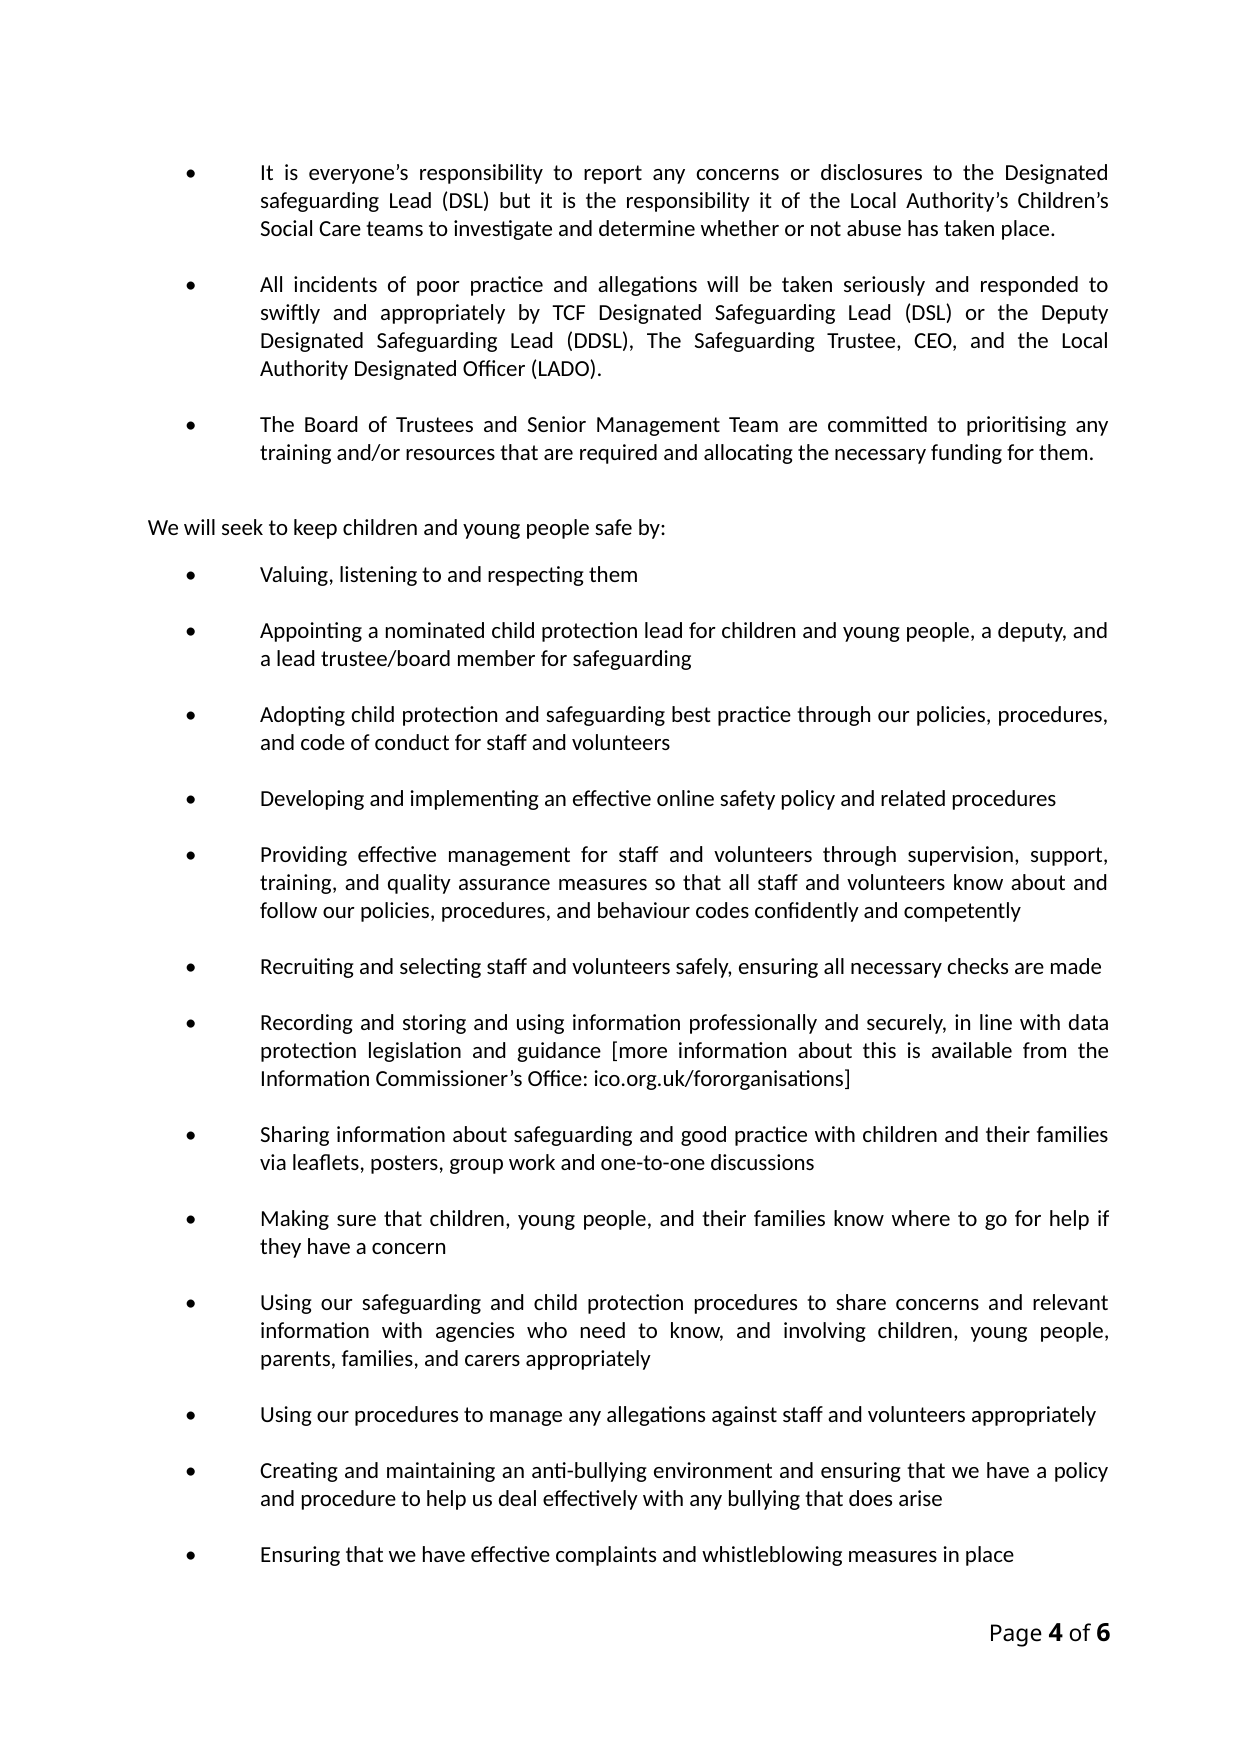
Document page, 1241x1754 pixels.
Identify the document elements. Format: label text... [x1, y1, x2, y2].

text • Sharing information about safeguarding and good practice with children and their families via leaflets, posters, group work and one-to-one discussions [185, 1120, 1110, 1176]
text • Valuing, listening to and respecting them [185, 560, 1110, 588]
text • Creating and maintaining an anti-bullying environment and ensuring that we have a policy and procedure to help us deal effectively with any bullying that does arise [185, 1457, 1110, 1513]
text • Providing effective management for staff and volunteers through supervision, support, training, and quality assurance measures so that all staff and volunteers know about and follow our policies, procedures, and behaviour codes confidently and competently [185, 840, 1110, 924]
text • Recording and storing and using information professionally and securely, in line with data protection legislation and guidance [more information about this is available from the Information Commissioner’s Office: ico.org.uk/fororganisations] [185, 1008, 1110, 1092]
text We will seek to keep children and young people safe by: [148, 513, 1110, 541]
text • Using our safeguarding and child protection procedures to share concerns and relevant information with agencies who need to know, and involving children, young people, parents, families, and carers appropriately [185, 1288, 1110, 1372]
list All incidents of poor practice and allegations will be taken seriously and responded to swiftly and appropriately by TCF Designated Safeguarding Lead (DSL) or the Deputy Designated Safeguarding Lead (DDSL), The Safeguarding Trustee, CEO, and the Local Authority Designated Officer (LADO). [185, 270, 1110, 382]
text • Recruiting and selecting staff and volunteers safely, ensuring all necessary checks are made [185, 952, 1110, 980]
text • Making sure that children, young people, and their families know where to go for help if they have a concern [185, 1204, 1110, 1260]
list It is everyone’s responsibility to report any concerns or disclosures to the Designated safeguarding Lead (DSL) but it is the responsibility it of the Local Authority’s Children’s Social Care teams to investigate and determine whether or not abuse has taken place. [185, 158, 1110, 242]
text • Developing and implementing an effective online safety policy and related procedures [185, 784, 1110, 812]
text • Ensuring that we have effective complaints and whistleblowing measures in place [185, 1541, 1110, 1569]
text • Appointing a nominated child protection lead for children and young people, a deputy, and a lead trustee/board member for safeguarding [185, 616, 1110, 672]
text • Adopting child protection and safeguarding best practice through our policies, procedures, and code of conduct for staff and volunteers [185, 700, 1110, 756]
list The Board of Trustees and Senior Management Team are committed to prioritising any training and/or resources that are required and allocating the necessary funding for them. [185, 410, 1110, 466]
text • Using our procedures to manage any allegations against staff and volunteers appropriately [185, 1401, 1110, 1428]
